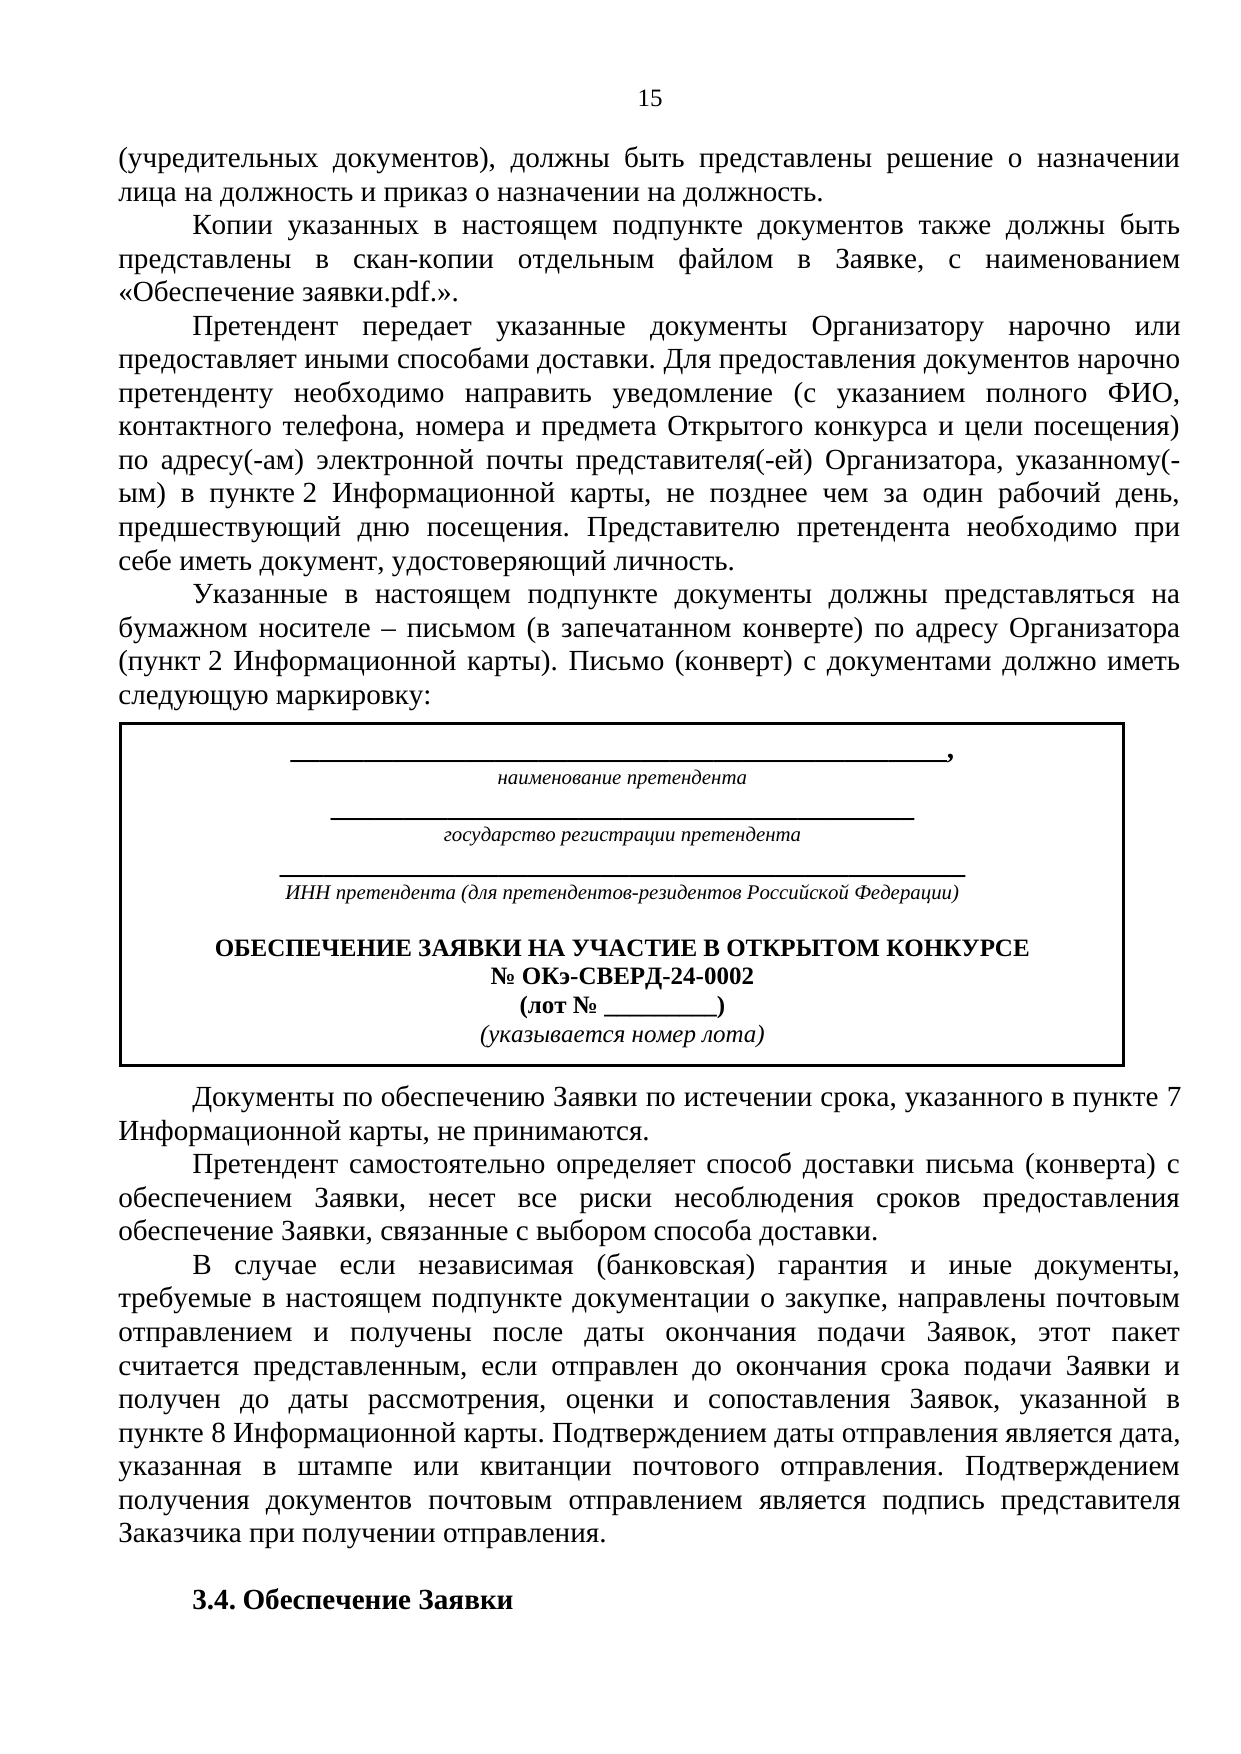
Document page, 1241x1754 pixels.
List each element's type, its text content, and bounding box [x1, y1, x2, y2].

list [118, 140, 1181, 207]
text Претендент самостоятельно определяет способ доставки письма (конверта) с обеспечением Заявки, несет все риски несоблюдения сроков предоставления обеспечение Заявки, связанные с выбором способа доставки. [118, 1146, 1181, 1247]
text Указанные в настоящем подпункте документы должны представляться на бумажном носителе – письмом (в запечатанном конверте) по адресу Организатора (пункт 2 Информационной карты). Письмо (конверт) с документами должно иметь следующую маркировку: [118, 576, 1181, 710]
text Претендент передает указанные документы Организатору нарочно или предоставляет иными способами доставки. Для предоставления документов нарочно претенденту необходимо направить уведомление (с указанием полного ФИО, контактного телефона, номера и предмета Открытого конкурса и цели посещения) по адресу(-ам) электронной почты представителя(-ей) Организатора, указанному(-ым) в пункте 2 Информационной карты, не позднее чем за один рабочий день, предшествующий дню посещения. Представителю претендента необходимо при себе иметь документ, удостоверяющий личность. [118, 308, 1181, 576]
text В случае если независимая (банковская) гарантия и иные документы, требуемые в настоящем подпункте документации о закупке, направлены почтовым отправлением и получены после даты окончания подачи Заявок, этот пакет считается представленным, если отправлен до окончания срока подачи Заявки и получен до даты рассмотрения, оценки и сопоставления Заявок, указанной в пункте 8 Информационной карты. Подтверждением даты отправления является дата, указанная в штампе или квитанции почтового отправления. Подтверждением получения документов почтовым отправлением является подпись представителя Заказчика при получении отправления. [118, 1247, 1181, 1549]
text Документы по обеспечению Заявки по истечении срока, указанного в пункте 7 Информационной карты, не принимаются. [118, 710, 1181, 1146]
list Обеспечение Заявки [118, 1582, 1181, 1616]
text Копии указанных в настоящем подпункте документов также должны быть представлены в скан-копии отдельным файлом в Заявке, с наименованием «Обеспечение заявки.pdf.». [118, 207, 1181, 308]
